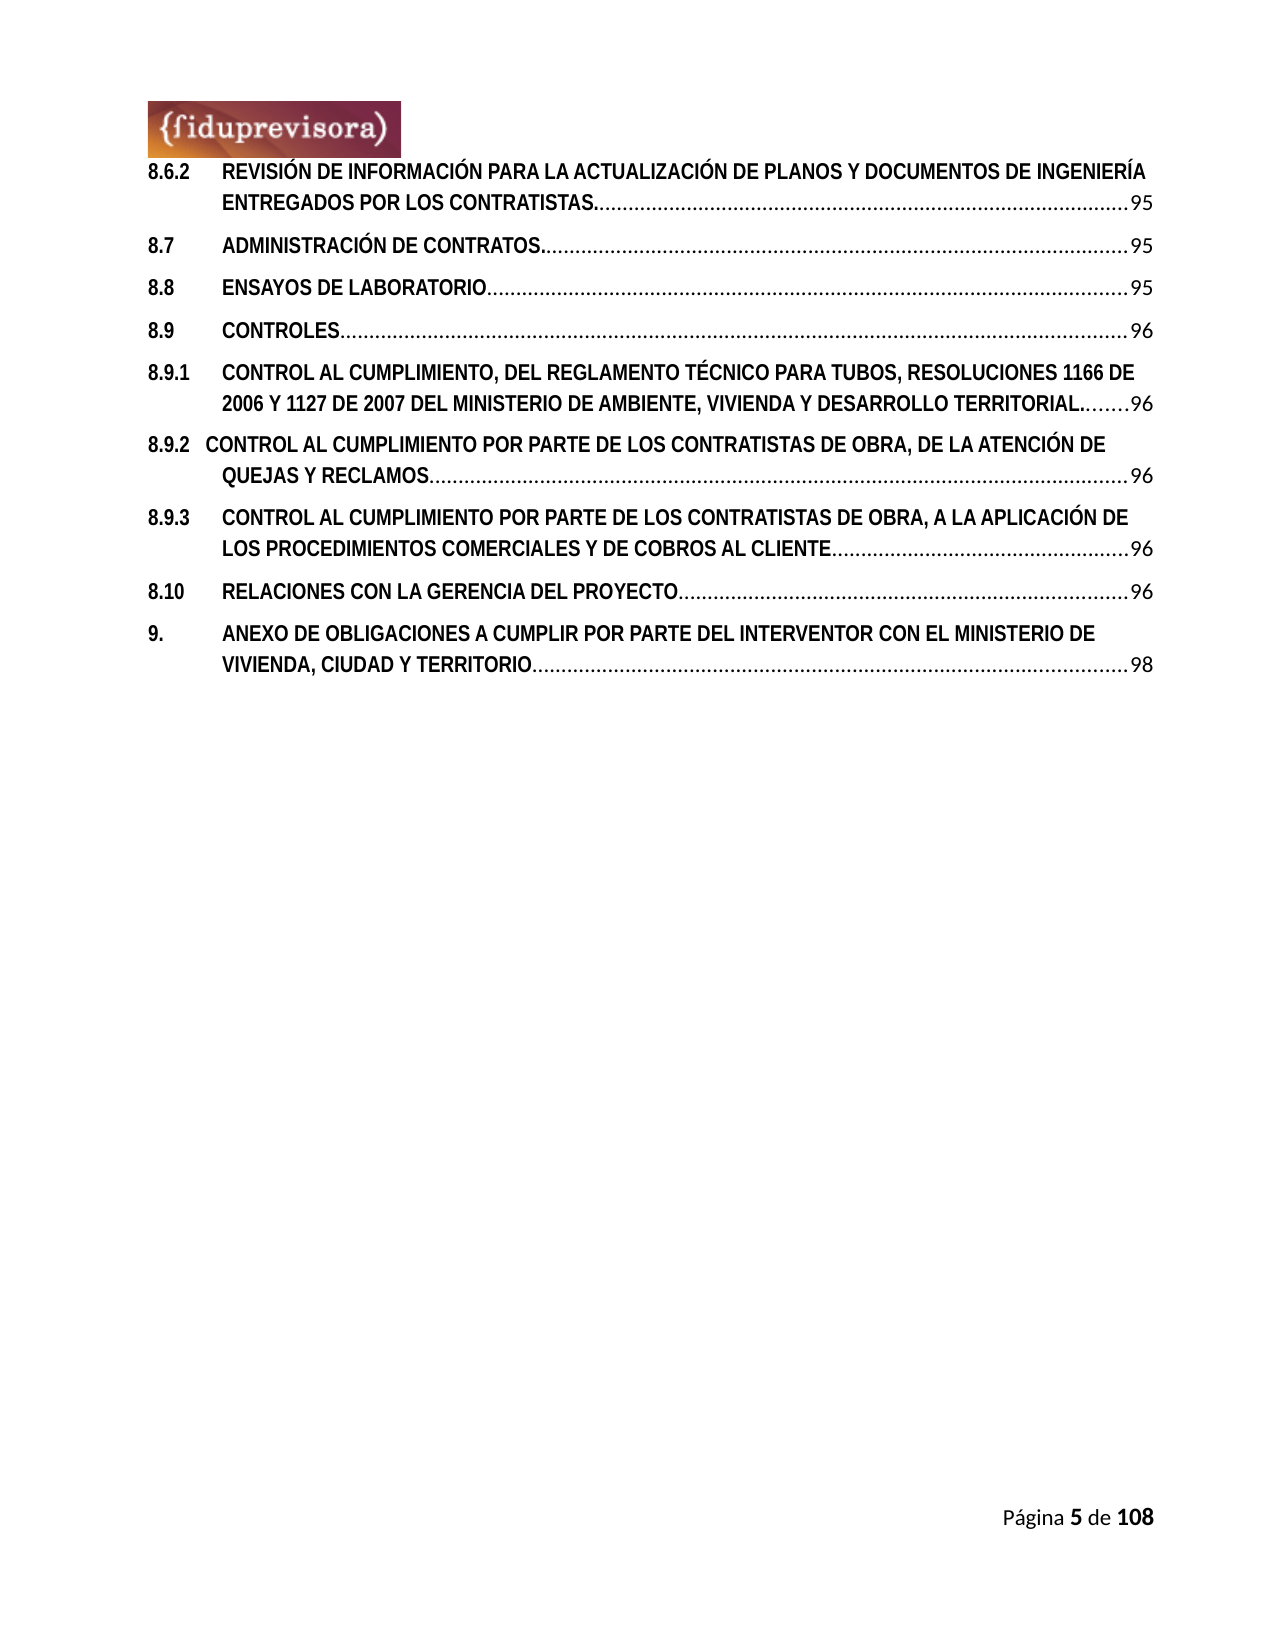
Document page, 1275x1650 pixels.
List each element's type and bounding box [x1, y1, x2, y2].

picture [147, 101, 402, 158]
